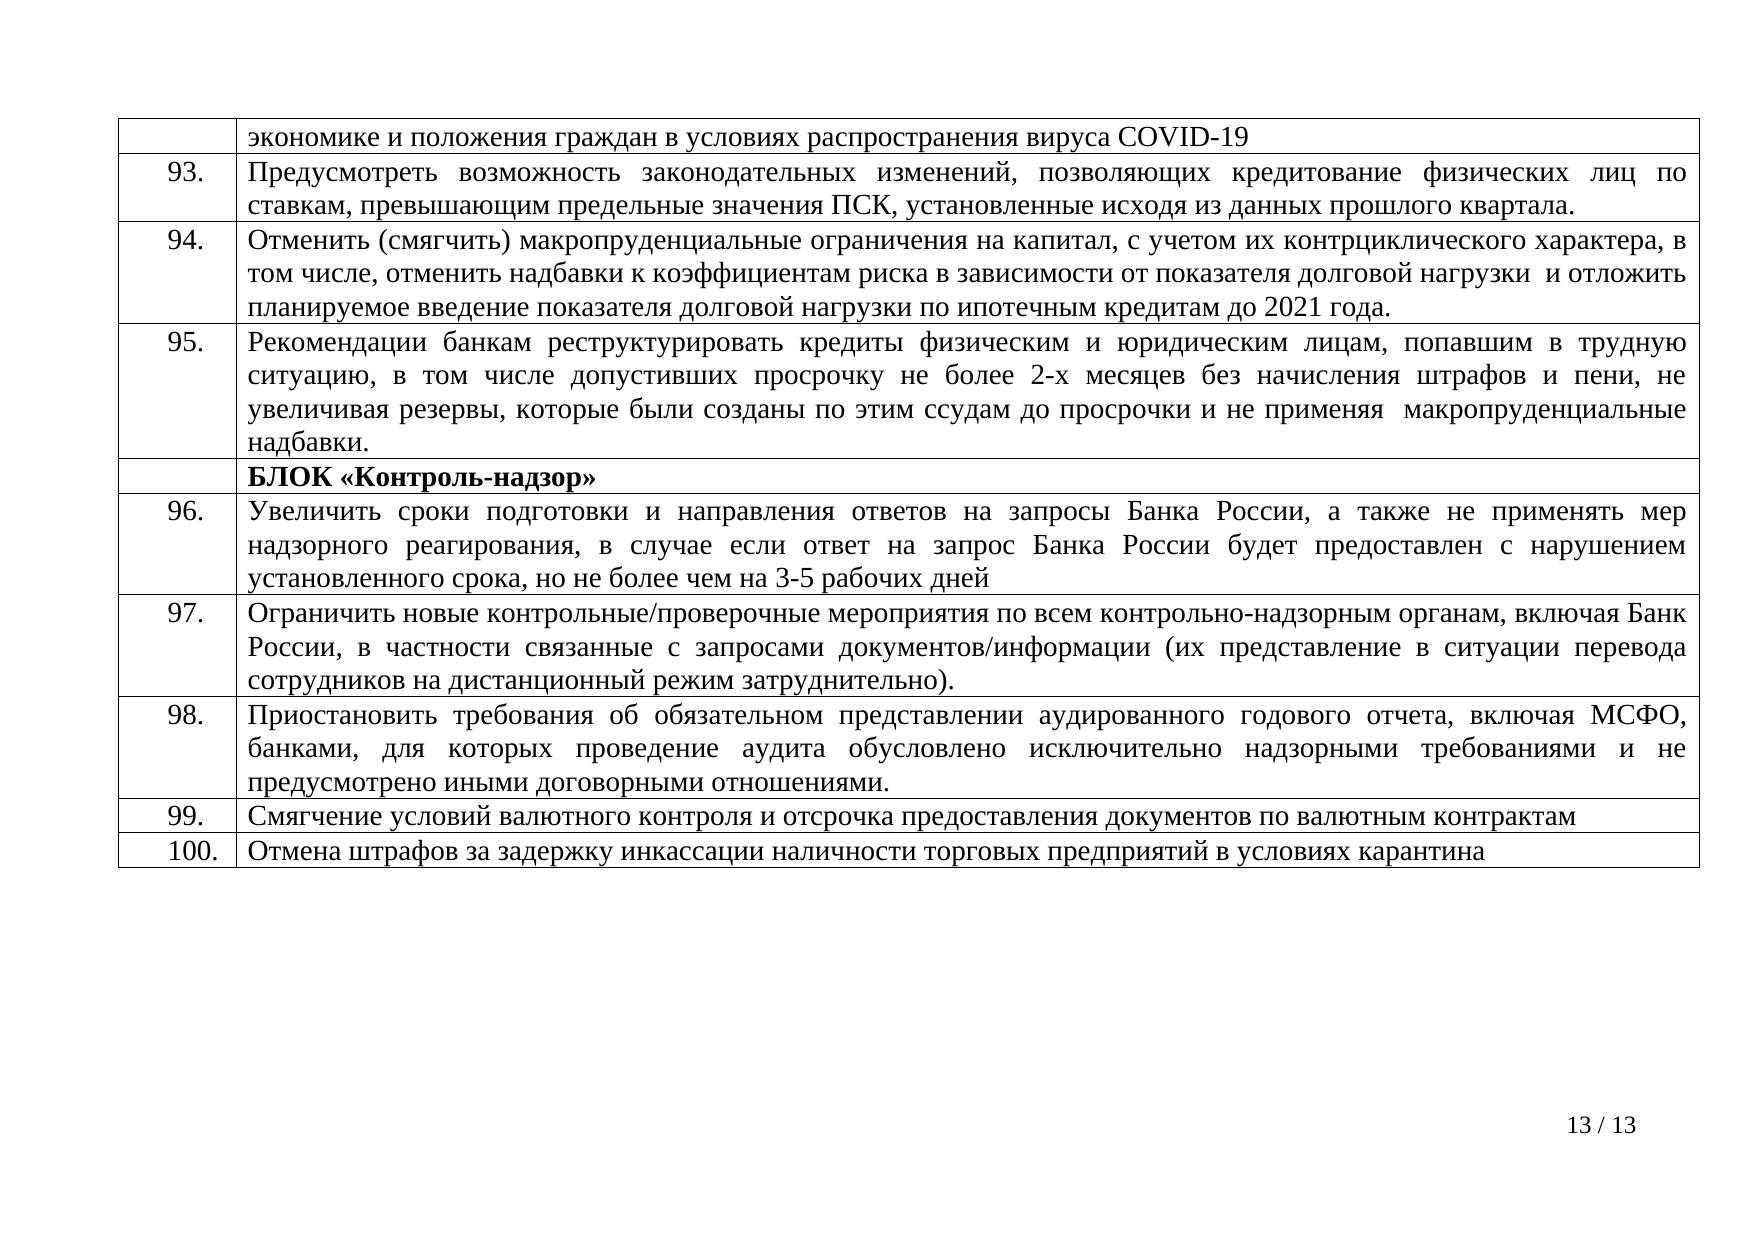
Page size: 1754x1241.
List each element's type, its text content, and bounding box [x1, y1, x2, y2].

table_cell Отмена штрафов за задержку инкассации наличности торговых предприятий в условиях карантина [237, 833, 1699, 867]
table_cell Приостановить требования об обязательном представлении аудированного годового отчета, включая МСФО, банками, для которых проведение аудита обусловлено исключительно надзорными требованиями и не предусмотрено иными договорными отношениями. [237, 697, 1699, 797]
table_cell [119, 595, 236, 696]
table_cell [119, 154, 236, 221]
table_cell Рекомендации банкам реструктурировать кредиты физическим и юридическим лицам, попавшим в трудную ситуацию, в том числе допустивших просрочку не более 2-х месяцев без начисления штрафов и пени, не увеличивая резервы, которые были созданы по этим ссудам до просрочки и не применяя макропруденциальные надбавки. [237, 324, 1699, 458]
table_cell [119, 833, 236, 867]
table_cell [119, 697, 236, 797]
table_cell [119, 494, 236, 594]
table_cell [119, 324, 236, 458]
table_cell БЛОК «Контроль-надзор» [237, 459, 1699, 492]
table_cell Увеличить сроки подготовки и направления ответов на запросы Банка России, а также не применять мер надзорного реагирования, в случае если ответ на запрос Банка России будет предоставлен с нарушением установленного срока, но не более чем на 3-5 рабочих дней [237, 494, 1699, 594]
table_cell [237, 119, 1699, 153]
table_cell Предусмотреть возможность законодательных изменений, позволяющих кредитование физических лиц по ставкам, превышающим предельные значения ПСК, установленные исходя из данных прошлого квартала. [237, 154, 1699, 221]
table_cell [119, 799, 236, 832]
table_cell Ограничить новые контрольные/проверочные мероприятия по всем контрольно-надзорным органам, включая Банк России, в частности связанные с запросами документов/информации (их представление в ситуации перевода сотрудников на дистанционный режим затруднительно). [237, 595, 1699, 696]
table_cell Отменить (смягчить) макропруденциальные ограничения на капитал, с учетом их контрциклического характера, в том числе, отменить надбавки к коэффициентам риска в зависимости от показателя долговой нагрузки и отложить планируемое введение показателя долговой нагрузки по ипотечным кредитам до 2021 года. [237, 222, 1699, 323]
table_cell [119, 222, 236, 323]
table_cell [119, 459, 236, 492]
table_cell [119, 119, 236, 153]
table_cell Смягчение условий валютного контроля и отсрочка предоставления документов по валютным контрактам [237, 799, 1699, 832]
